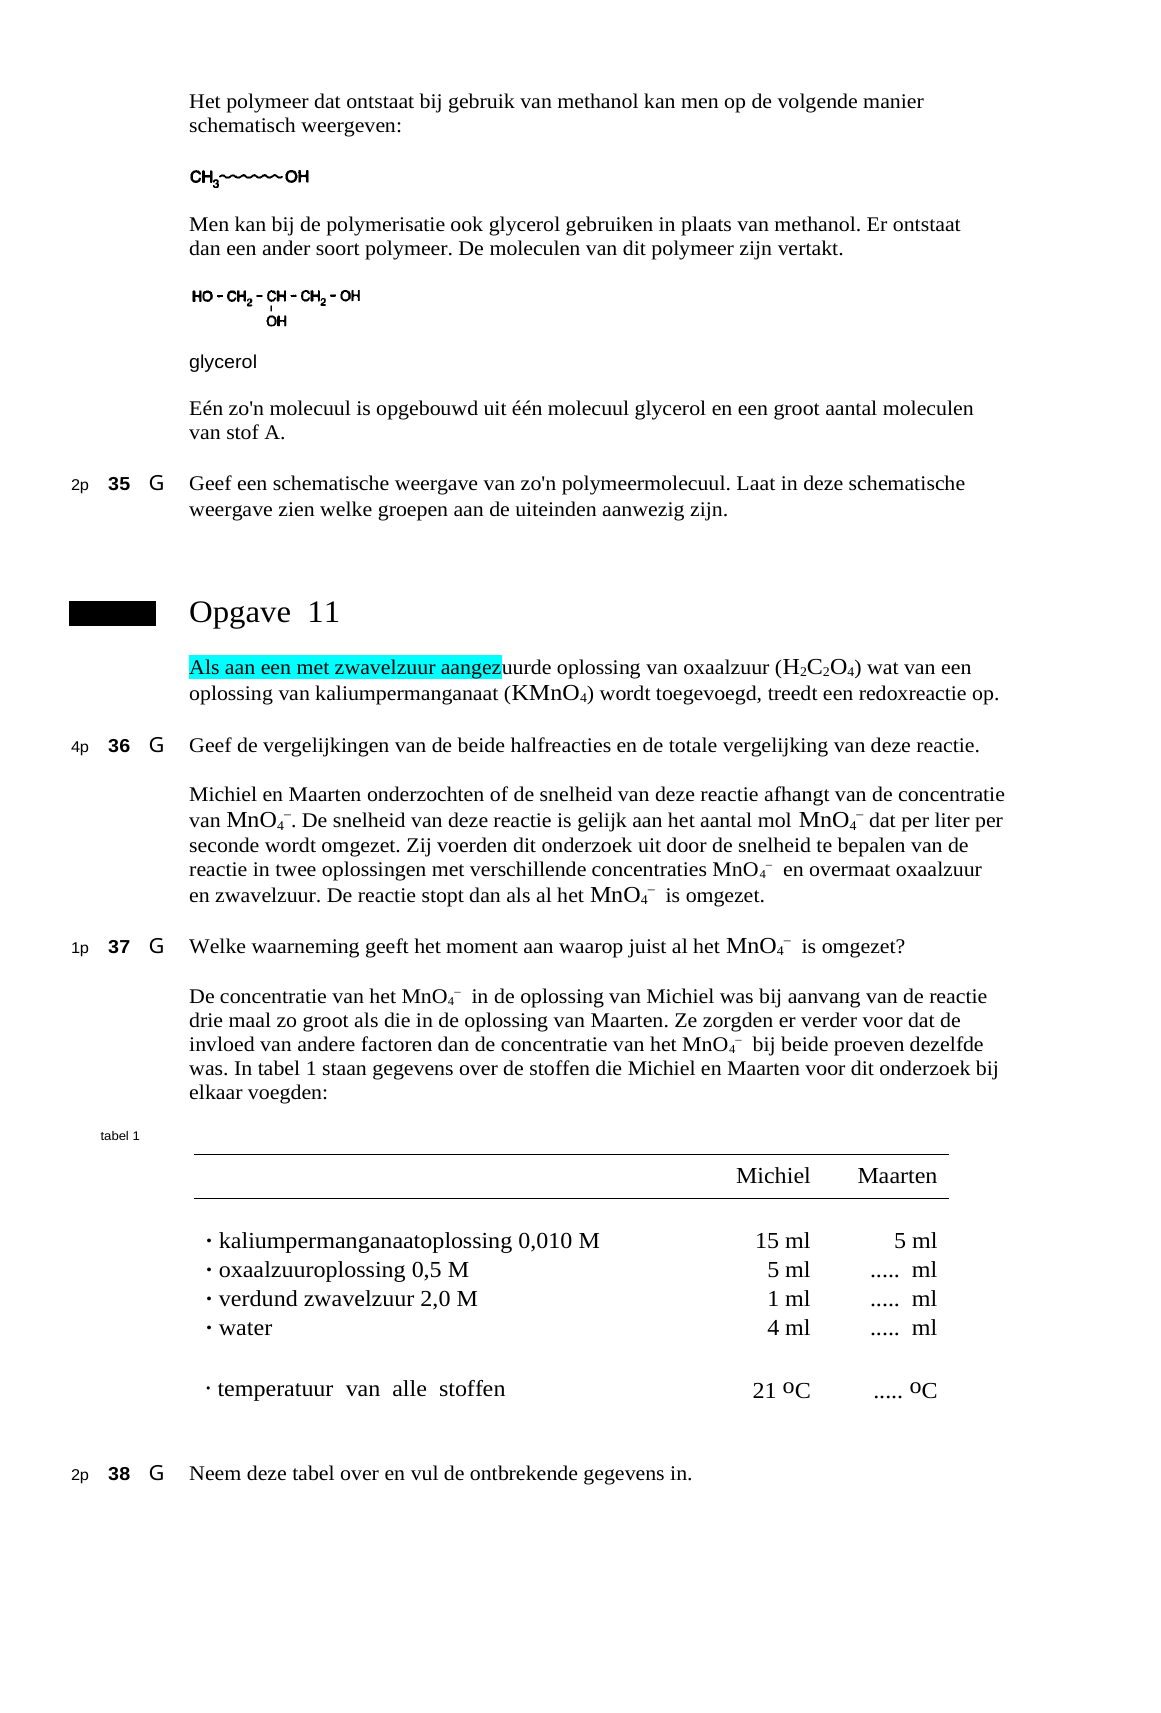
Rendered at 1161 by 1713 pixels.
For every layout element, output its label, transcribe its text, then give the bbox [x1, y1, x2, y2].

picture [189, 288, 361, 327]
text Als aan een met zwavelzuur aangezuurde oplossing van oxaalzuur (H2C2O4) wat van een oplossing van kaliumpermanganaat (KMnO4) wordt toegevoegd, treedt een redoxreactie op. [189, 653, 1036, 706]
text Het polymeer dat ontstaat bij gebruik van methanol kan men op de volgende manier schematisch weergeven: [189, 89, 995, 137]
text 2p 35 G Geef een schematische weergave van zo'n polymeermolecuul. Laat in deze schematische weergave zien welke groepen aan de uiteinden aanwezig zijn. [71, 468, 995, 521]
text tabel 1 [100, 1128, 995, 1143]
picture [189, 168, 309, 188]
text Michiel en Maarten onderzochten of de snelheid van deze reactie afhangt van de concentratie van MnO4–. De snelheid van deze reactie is gelijk aan het aantal mol MnO4– dat per liter per seconde wordt omgezet. Zij voerden dit onderzoek uit door de snelheid te bepalen van de reactie in twee oplossingen met verschillende concentraties MnO4– en overmaat oxaalzuur en zwavelzuur. De reactie stopt dan als al het MnO4– is omgezet. [189, 782, 1007, 907]
text 1p 37 G Welke waarneming geeft het moment aan waarop juist al het MnO4– is omgezet? [71, 931, 995, 960]
text De concentratie van het MnO4– in de oplossing van Michiel was bij aanvang van de reactie drie maal zo groot als die in de oplossing van Maarten. Ze zorgden er verder voor dat de invloed van andere factoren dan de concentratie van het MnO4– bij beide proeven dezelfde was. In tabel 1 staan gegevens over de stoffen die Michiel en Maarten voor dit onderzoek bij elkaar voegden: [189, 984, 1007, 1104]
text 4p 36 G Geef de vergelijkingen van de beide halfreacties en de totale vergelijking van deze reactie. [71, 730, 1022, 758]
text glycerol [189, 351, 995, 372]
text Opgave 11 [189, 593, 995, 629]
text 2p 38 G Neem deze tabel over en vul de ontbrekende gegevens in. [71, 1458, 995, 1487]
text Men kan bij de polymerisatie ook glycerol gebruiken in plaats van methanol. Er ontstaat dan een ander soort polymeer. De moleculen van dit polymeer zijn vertakt. [189, 212, 995, 260]
text Eén zo'n molecuul is opgebouwd uit één molecuul glycerol en een groot aantal moleculen van stof A. [189, 396, 995, 444]
